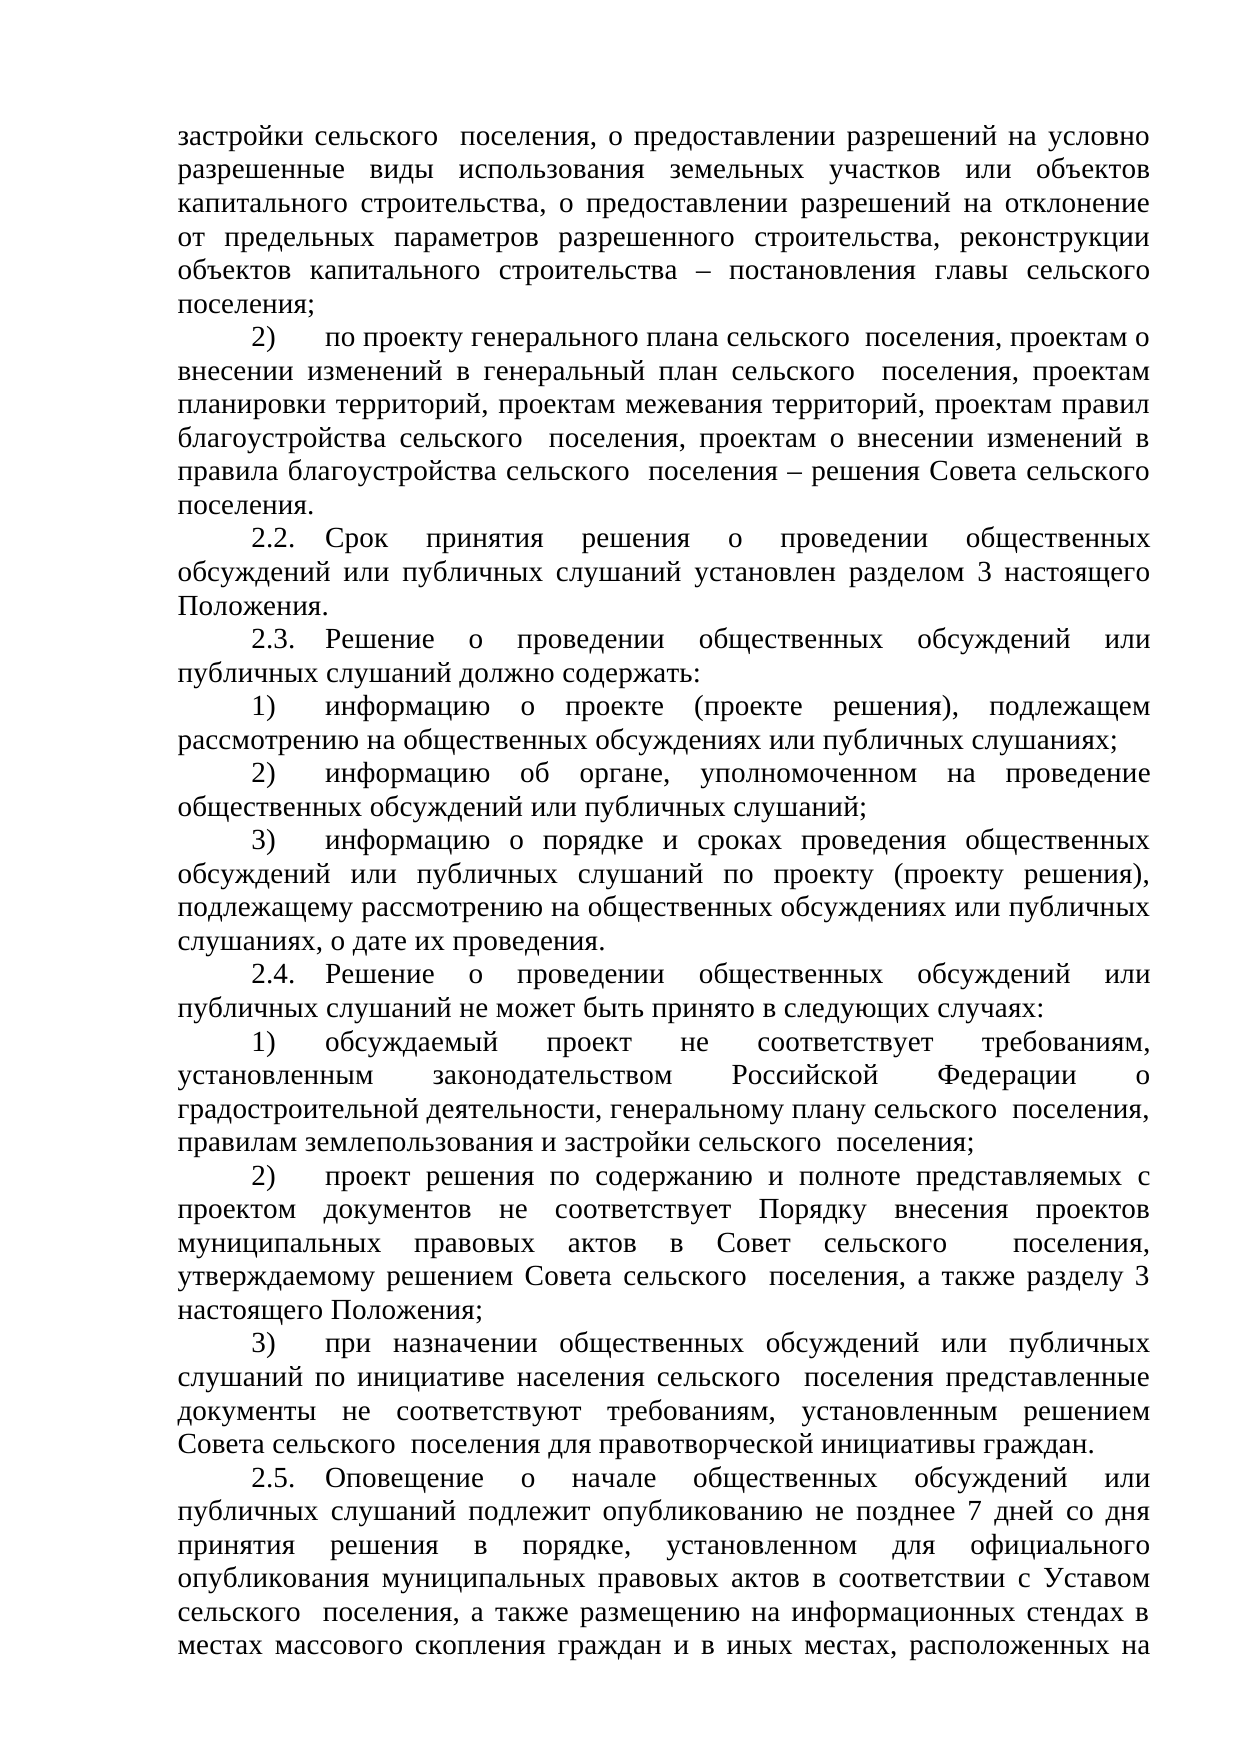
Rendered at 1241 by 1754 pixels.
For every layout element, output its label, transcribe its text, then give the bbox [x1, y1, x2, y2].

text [177, 1460, 1152, 1661]
text 1) обсуждаемый проект не соответствует требованиям, установленным законодательством Российской Федерации о градостроительной деятельности, генеральному плану сельского поселения, правилам землепользования и застройки сельского поселения; [177, 1024, 1152, 1158]
text 2) информацию об органе, уполномоченном на проведение общественных обсуждений или публичных слушаний; [177, 755, 1152, 822]
text 3) при назначении общественных обсуждений или публичных слушаний по инициативе населения сельского поселения представленные документы не соответствуют требованиям, установленным решением Совета сельского поселения для правотворческой инициативы граждан. [177, 1326, 1152, 1460]
text 1) информацию о проекте (проекте решения), подлежащем рассмотрению на общественных обсуждениях или публичных слушаниях; [177, 688, 1152, 755]
text 3) информацию о порядке и сроках проведения общественных обсуждений или публичных слушаний по проекту (проекту решения), подлежащему рассмотрению на общественных обсуждениях или публичных слушаниях, о дате их проведения. [177, 822, 1152, 957]
text 2) проект решения по содержанию и полноте представляемых с проектом документов не соответствует Порядку внесения проектов муниципальных правовых актов в Совет сельского поселения, утверждаемому решением Совета сельского поселения, а также разделу 3 настоящего Положения; [177, 1158, 1152, 1326]
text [177, 118, 1152, 319]
text 2.4. Решение о проведении общественных обсуждений или публичных слушаний не может быть принято в следующих случаях: [177, 957, 1152, 1024]
text 2) по проекту генерального плана сельского поселения, проектам о внесении изменений в генеральный план сельского поселения, проектам планировки территорий, проектам межевания территорий, проектам правил благоустройства сельского поселения, проектам о внесении изменений в правила благоустройства сельского поселения – решения Совета сельского поселения. [177, 319, 1152, 521]
text 2.2. Срок принятия решения о проведении общественных обсуждений или публичных слушаний установлен разделом 3 настоящего Положения. [177, 521, 1152, 621]
text 2.3. Решение о проведении общественных обсуждений или публичных слушаний должно содержать: [177, 621, 1152, 688]
